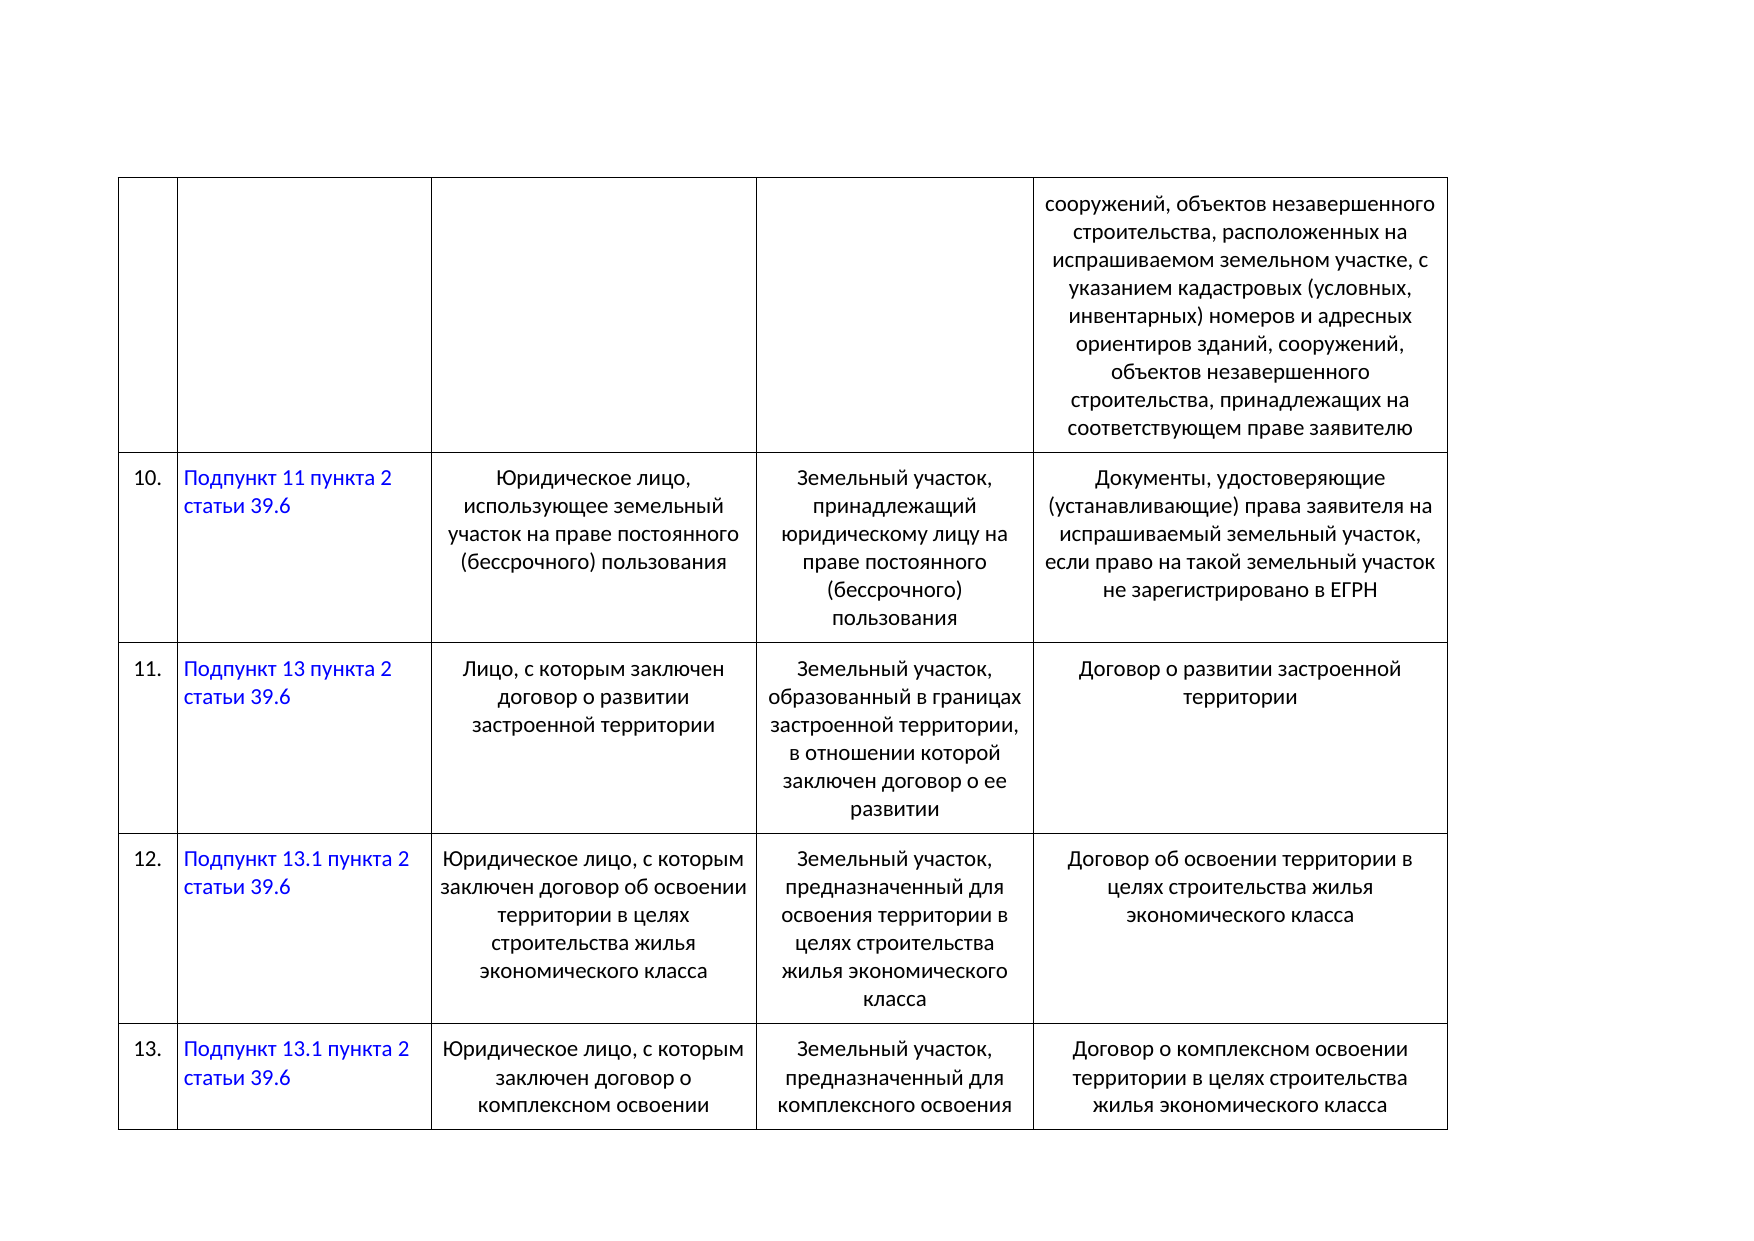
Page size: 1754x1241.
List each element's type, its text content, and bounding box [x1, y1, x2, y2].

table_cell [1034, 1024, 1447, 1129]
table_cell 9. [119, 178, 177, 452]
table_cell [432, 178, 756, 452]
table_cell Подпункт 13 пункта 2 статьи 39.6 [178, 643, 431, 832]
table_cell Юридическое лицо, использующее земельный участок на праве постоянного (бессрочного) пользования [432, 453, 756, 642]
table_cell Подпункт 11 пункта 2 статьи 39.6 [178, 453, 431, 642]
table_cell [1034, 178, 1447, 452]
table_cell Подпункт 13.1 пункта 2 статьи 39.6 [178, 834, 431, 1023]
table_cell Юридическое лицо, с которым заключен договор об освоении территории в целях строительства жилья экономического класса [432, 834, 756, 1023]
table_cell Земельный участок, принадлежащий юридическому лицу на праве постоянного (бессрочного) пользования [757, 453, 1033, 642]
table_cell 13. [119, 1024, 177, 1129]
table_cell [757, 1024, 1033, 1129]
table_cell Земельный участок, образованный в границах застроенной территории, в отношении которой заключен договор о ее развитии [757, 643, 1033, 832]
table_cell Договор о развитии застроенной территории [1034, 643, 1447, 832]
table_cell 12. [119, 834, 177, 1023]
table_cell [757, 178, 1033, 452]
table_cell Лицо, с которым заключен договор о развитии застроенной территории [432, 643, 756, 832]
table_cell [178, 178, 431, 452]
table_cell Договор об освоении территории в целях строительства жилья экономического класса [1034, 834, 1447, 1023]
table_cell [178, 1024, 431, 1129]
table_cell Земельный участок, предназначенный для освоения территории в целях строительства жилья экономического класса [757, 834, 1033, 1023]
table_cell 10. [119, 453, 177, 642]
table_cell 11. [119, 643, 177, 832]
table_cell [432, 1024, 756, 1129]
table_cell Документы, удостоверяющие (устанавливающие) права заявителя на испрашиваемый земельный участок, если право на такой земельный участок не зарегистрировано в ЕГРН [1034, 453, 1447, 642]
